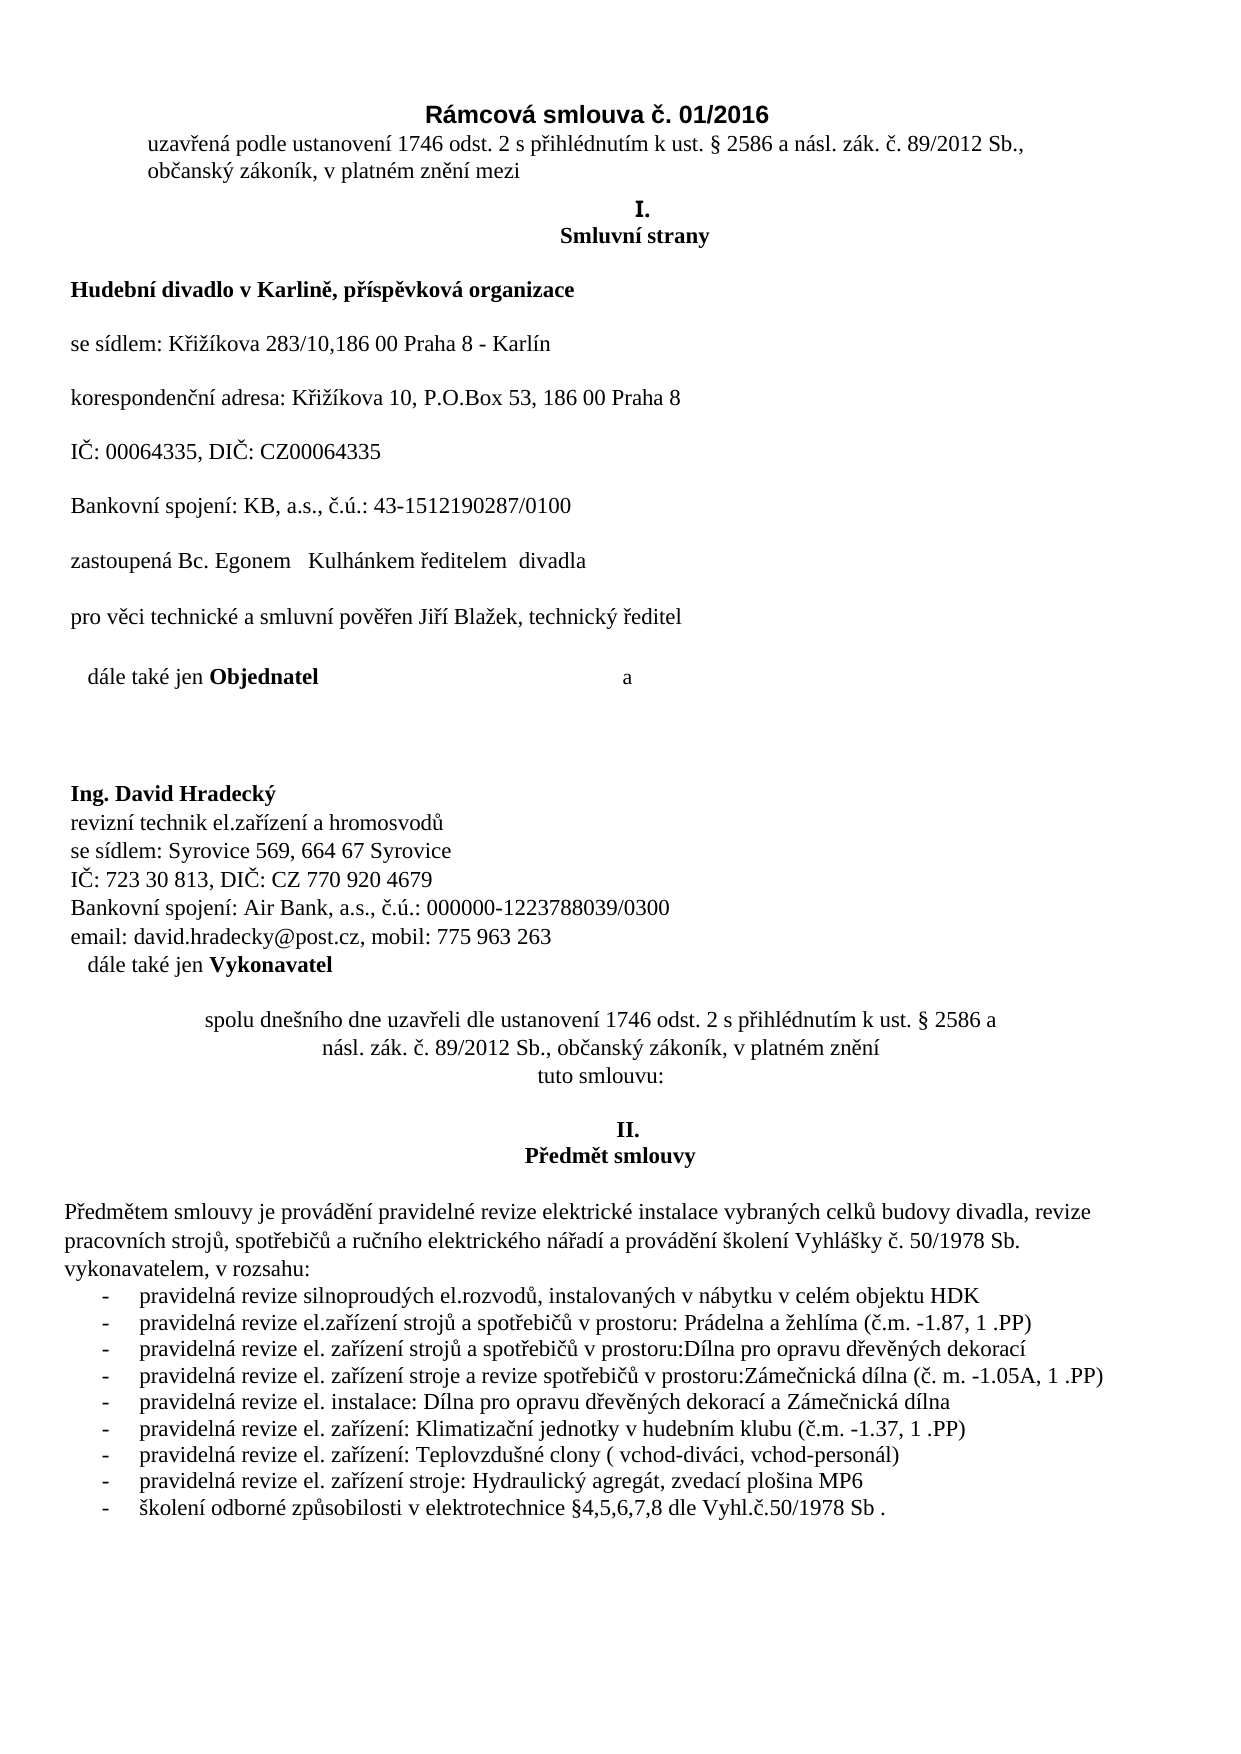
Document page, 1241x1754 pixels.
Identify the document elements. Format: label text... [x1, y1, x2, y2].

list pravidelná revize el. zařízení: Teplovzdušné clony ( vchod-diváci, vchod-personál) [102, 1441, 1155, 1468]
text Předmětem smlouvy je provádění pravidelné revize elektrické instalace vybraných celků budovy divadla, revize pracovních strojů, spotřebičů a ručního elektrického nářadí a provádění školení Vyhlášky č. 50/1978 Sb. vykonavatelem, v rozsahu: [64, 1197, 1155, 1282]
list pravidelná revize el. zařízení strojů a spotřebičů v prostoru:Dílna pro opravu dřevěných dekorací [102, 1335, 1155, 1362]
text dále také jen Objednatel a [70, 662, 732, 690]
list pravidelná revize el. zařízení stroje a revize spotřebičů v prostoru:Zámečnická dílna (č. m. -1.05A, 1 .PP) [102, 1362, 1155, 1388]
text dále také jen Vykonavatel [70, 950, 732, 978]
subtitle Ing. David Hradecký [70, 778, 1109, 807]
list pravidelná revize el. instalace: Dílna pro opravu dřevěných dekorací a Zámečnická dílna [102, 1388, 1155, 1415]
text se sídlem: Syrovice 569, 664 67 Syrovice [70, 836, 732, 864]
subtitle Bankovní spojení: KB, a.s., č.ú.: 43-1512190287/0100 [70, 493, 1109, 519]
text pro věci technické a smluvní pověřen Jiří Blažek, technický ředitel [70, 602, 732, 630]
subtitle II. [616, 1117, 1155, 1143]
subtitle Předmět smlouvy [524, 1143, 1155, 1168]
list pravidelná revize el.zařízení strojů a spotřebičů v prostoru: Prádelna a žehlíma (č.m. -1.87, 1 .PP) [102, 1309, 1155, 1335]
list školení odborné způsobilosti v elektrotechnice §4,5,6,7,8 dle Vyhl.č.50/1978 Sb . [102, 1494, 1155, 1521]
subtitle korespondenční adresa: Křižíkova 10, P.O.Box 53, 186 00 Praha 8 [70, 385, 1109, 411]
list pravidelná revize el. zařízení: Klimatizační jednotky v hudebním klubu (č.m. -1.37, 1 .PP) [102, 1415, 1155, 1441]
text IČ: 723 30 813, DIČ: CZ 770 920 4679 [70, 864, 732, 893]
list pravidelná revize el. zařízení stroje: Hydraulický agregát, zvedací plošina MP6 [102, 1468, 1155, 1494]
subtitle zastoupená Bc. Egonem Kulhánkem ředitelem divadla [70, 548, 1109, 573]
text I. [635, 198, 1109, 223]
subtitle Hudební divadlo v Karlině, příspěvková organizace [70, 277, 1109, 302]
text uzavřená podle ustanovení 1746 odst. 2 s přihlédnutím k ust. § 2586 a násl. zák. č. 89/2012 Sb., občanský zákoník, v platném znění mezi [147, 129, 1113, 184]
text spolu dnešního dne uzavřeli dle ustanovení 1746 odst. 2 s přihlédnutím k ust. § 2586 a násl. zák. č. 89/2012 Sb., občanský zákoník, v platném znění tuto smlouvu: [84, 1005, 1117, 1089]
subtitle se sídlem: Křižíkova 283/10,186 00 Praha 8 - Karlín [70, 331, 1109, 356]
text revizní technik el.zařízení a hromosvodů [70, 807, 732, 836]
subtitle IČ: 00064335, DIČ: CZ00064335 [70, 439, 1109, 465]
text Bankovní spojení: Air Bank, a.s., č.ú.: 000000-1223788039/0300 email: david.hradecky@post.cz, mobil: 775 963 263 [70, 893, 732, 950]
subtitle Smluvní strany [560, 223, 1109, 248]
text Rámcová smlouva č. 01/2016 [81, 101, 1113, 129]
list pravidelná revize silnoproudých el.rozvodů, instalovaných v nábytku v celém objektu HDK [102, 1282, 1155, 1309]
